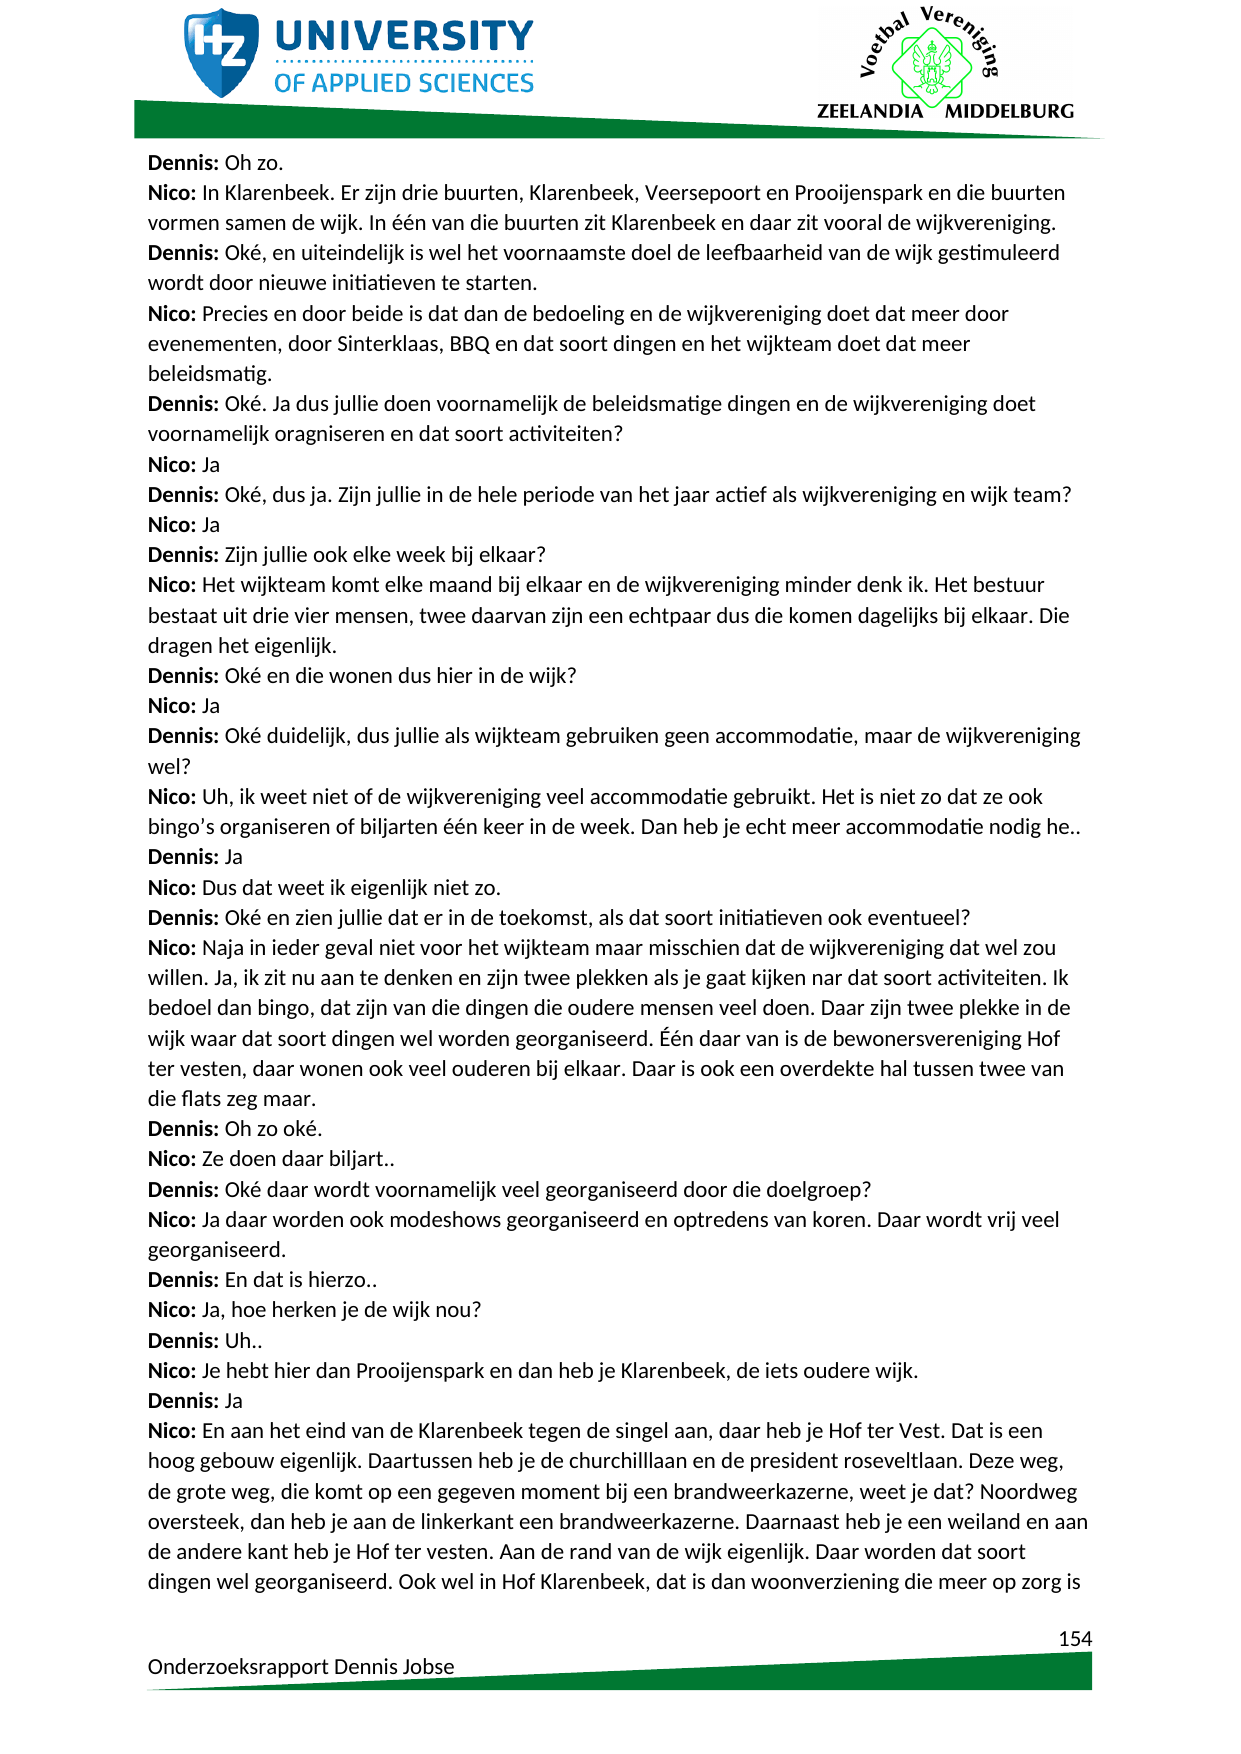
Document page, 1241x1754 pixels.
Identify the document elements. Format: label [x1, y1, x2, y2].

text [148, 148, 1093, 1595]
picture [817, 6, 1074, 118]
picture [182, 8, 536, 98]
